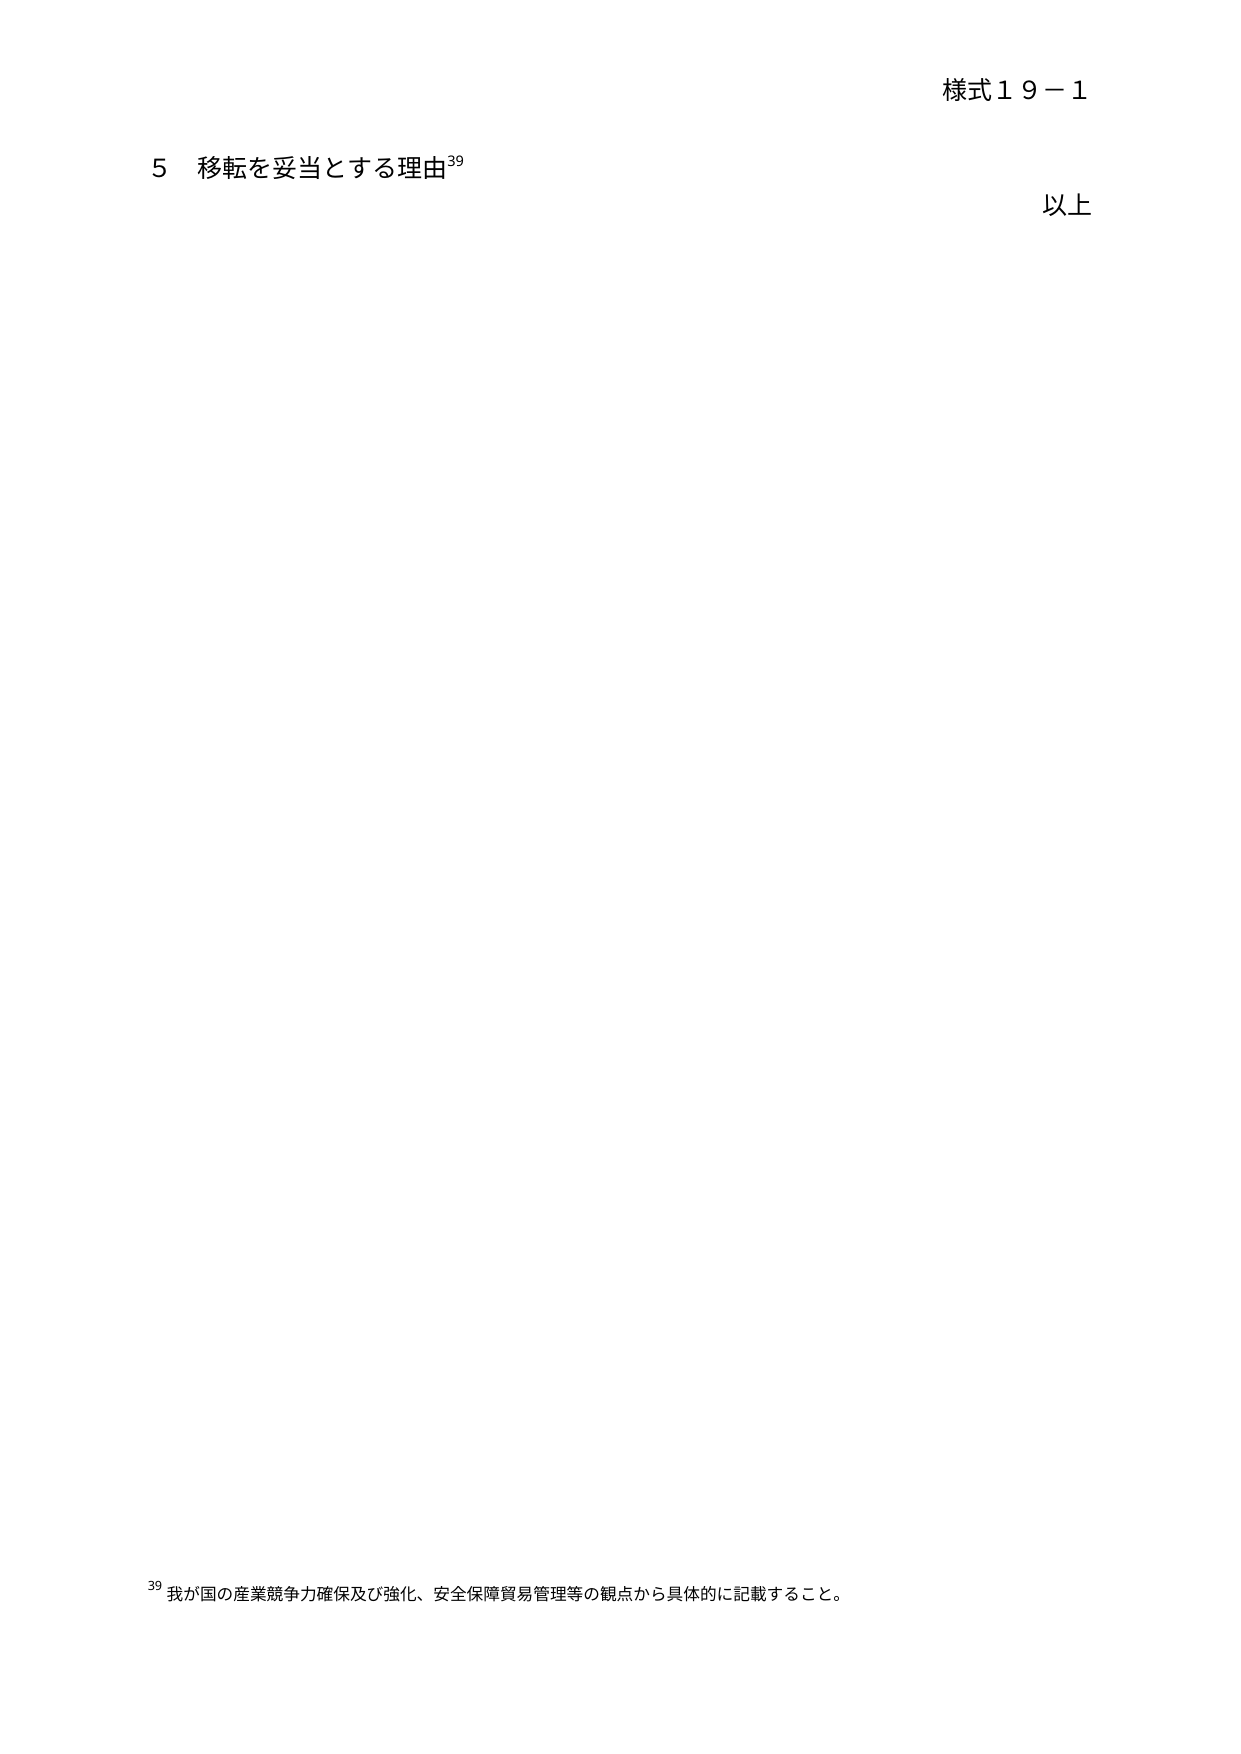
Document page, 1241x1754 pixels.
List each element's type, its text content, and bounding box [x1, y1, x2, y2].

text 以上 [148, 185, 1092, 223]
text ５ 移転を妥当とする理由 [148, 148, 1092, 185]
